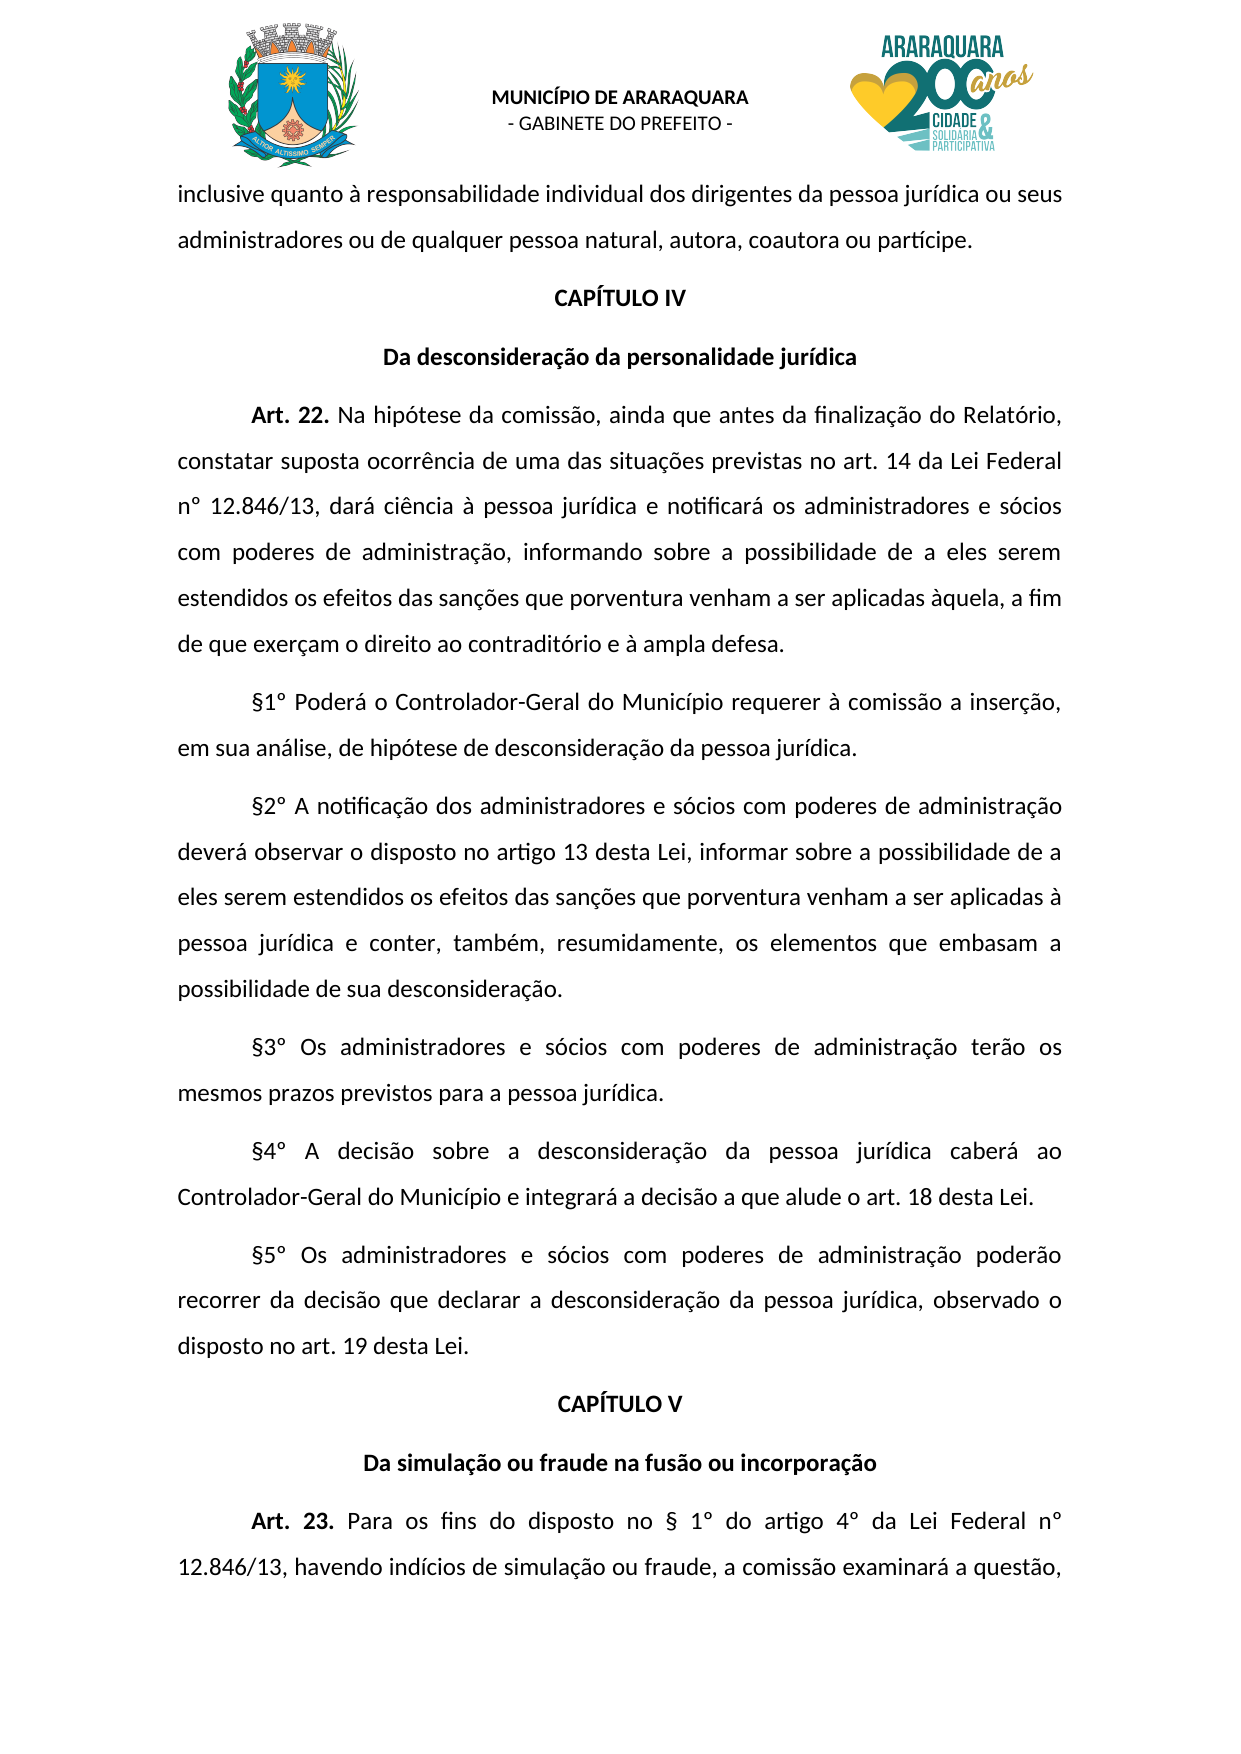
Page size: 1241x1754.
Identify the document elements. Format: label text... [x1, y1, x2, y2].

text Art. 22. Na hipótese da comissão, ainda que antes da finalização do Relatório, constatar suposta ocorrência de uma das situações previstas no art. 14 da Lei Federal nº 12.846/13, dará ciência à pessoa jurídica e notificará os administradores e sócios com poderes de administração, informando sobre a possibilidade de a eles serem estendidos os efeitos das sanções que porventura venham a ser aplicadas àquela, a fim de que exerçam o direito ao contraditório e à ampla defesa. [177, 399, 1063, 658]
picture [850, 35, 1034, 151]
text §2º A notificação dos administradores e sócios com poderes de administração deverá observar o disposto no artigo 13 desta Lei, informar sobre a possibilidade de a eles serem estendidos os efeitos das sanções que porventura venham a ser aplicadas à pessoa jurídica e conter, também, resumidamente, os elementos que embasam a possibilidade de sua desconsideração. [177, 790, 1063, 1003]
text §3º Os administradores e sócios com poderes de administração terão os mesmos prazos previstos para a pessoa jurídica. [177, 1031, 1063, 1107]
text §1º Poderá o Controlador-Geral do Município requerer à comissão a inserção, em sua análise, de hipótese de desconsideração da pessoa jurídica. [177, 686, 1063, 762]
picture [228, 23, 360, 168]
text §4º A decisão sobre a desconsideração da pessoa jurídica caberá ao Controlador-Geral do Município e integrará a decisão a que alude o art. 18 desta Lei. [177, 1135, 1063, 1211]
text CAPÍTULO V [177, 1389, 1063, 1419]
text Da desconsideração da personalidade jurídica [177, 341, 1063, 371]
text CAPÍTULO IV [177, 283, 1063, 313]
text Da simulação ou fraude na fusão ou incorporação [177, 1447, 1063, 1477]
text §5º Os administradores e sócios com poderes de administração poderão recorrer da decisão que declarar a desconsideração da pessoa jurídica, observado o disposto no art. 19 desta Lei. [177, 1239, 1063, 1361]
